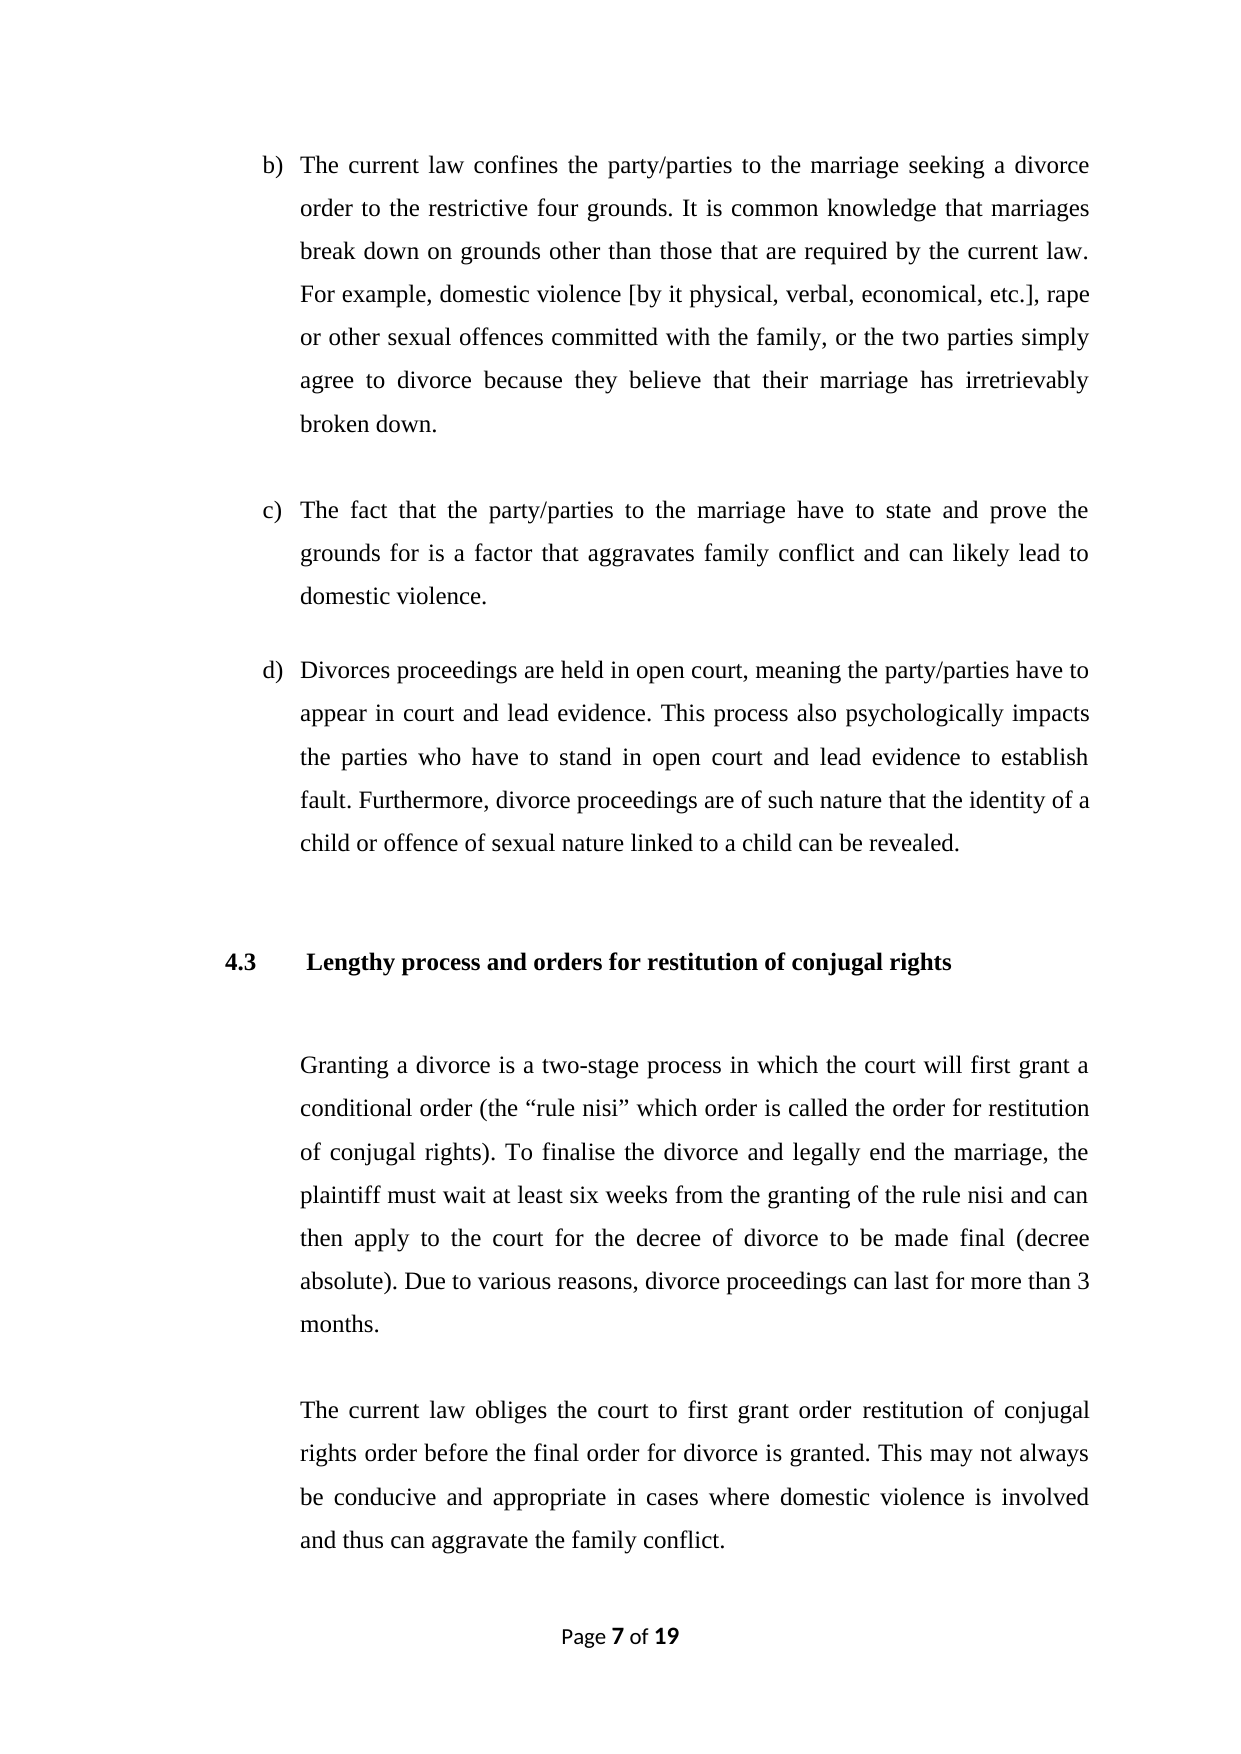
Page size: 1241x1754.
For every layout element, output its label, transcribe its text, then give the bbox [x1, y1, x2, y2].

text 4.3 Lengthy process and orders for restitution of conjugal rights [225, 947, 1090, 976]
list Granting a divorce is a two-stage process in which the court will first grant a conditional order (the “rule nisi” which order is called the order for restitution of conjugal rights). To finalise the divorce and legally end the marriage, the plaintiff must wait at least six weeks from the granting of the rule nisi and can then apply to the court for the decree of divorce to be made final (decree absolute). Due to various reasons, divorce proceedings can last for more than 3 months. [300, 1050, 1090, 1338]
list The current law obliges the court to first grant order restitution of conjugal rights order before the final order for divorce is granted. This may not always be conducive and appropriate in cases where domestic violence is involved and thus can aggravate the family conflict. [300, 1395, 1090, 1553]
list The current law confines the party/parties to the marriage seeking a divorce order to the restrictive four grounds. It is common knowledge that marriages break down on grounds other than those that are required by the current law. For example, domestic violence [by it physical, verbal, economical, etc.], rape or other sexual offences committed with the family, or the two parties simply agree to divorce because they believe that their marriage has irretrievably broken down. [262, 150, 1090, 437]
list Divorces proceedings are held in open court, meaning the party/parties have to appear in court and lead evidence. This process also psychologically impacts the parties who have to stand in open court and lead evidence to establish fault. Furthermore, divorce proceedings are of such nature that the identity of a child or offence of sexual nature linked to a child can be revealed. [262, 655, 1090, 857]
list The fact that the party/parties to the marriage have to state and prove the grounds for is a factor that aggravates family conflict and can likely lead to domestic violence. [262, 495, 1090, 610]
